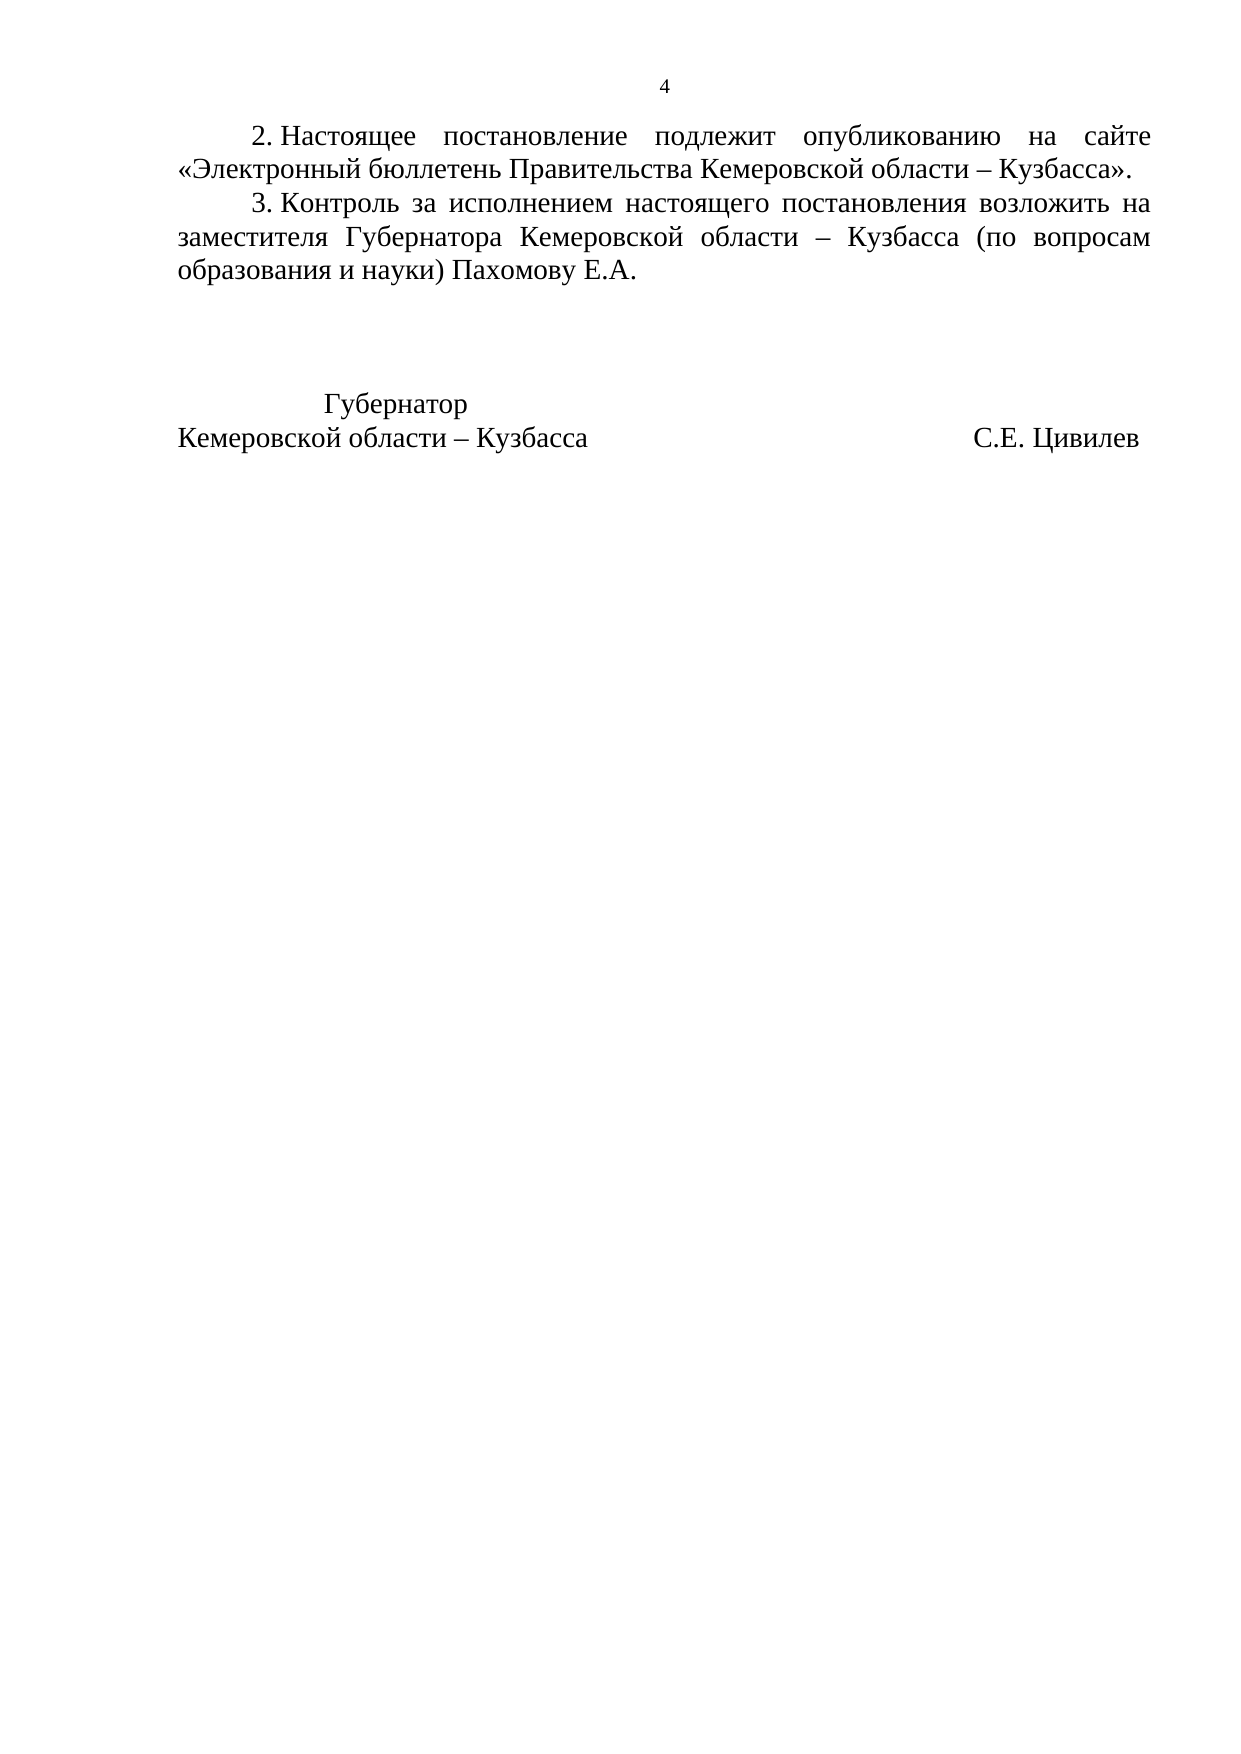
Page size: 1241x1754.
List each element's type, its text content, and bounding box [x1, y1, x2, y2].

text 2. Настоящее постановление подлежит опубликованию на сайте «Электронный бюллетень Правительства Кемеровской области – Кузбасса». [177, 118, 1152, 185]
text Кемеровской области – Кузбасса С.Е. Цивилев [177, 420, 1152, 453]
text 3. Контроль за исполнением настоящего постановления возложить на заместителя Губернатора Кемеровской области – Кузбасса (по вопросам образования и науки) Пахомову Е.А. [177, 185, 1152, 286]
text Губернатор [177, 386, 1122, 420]
